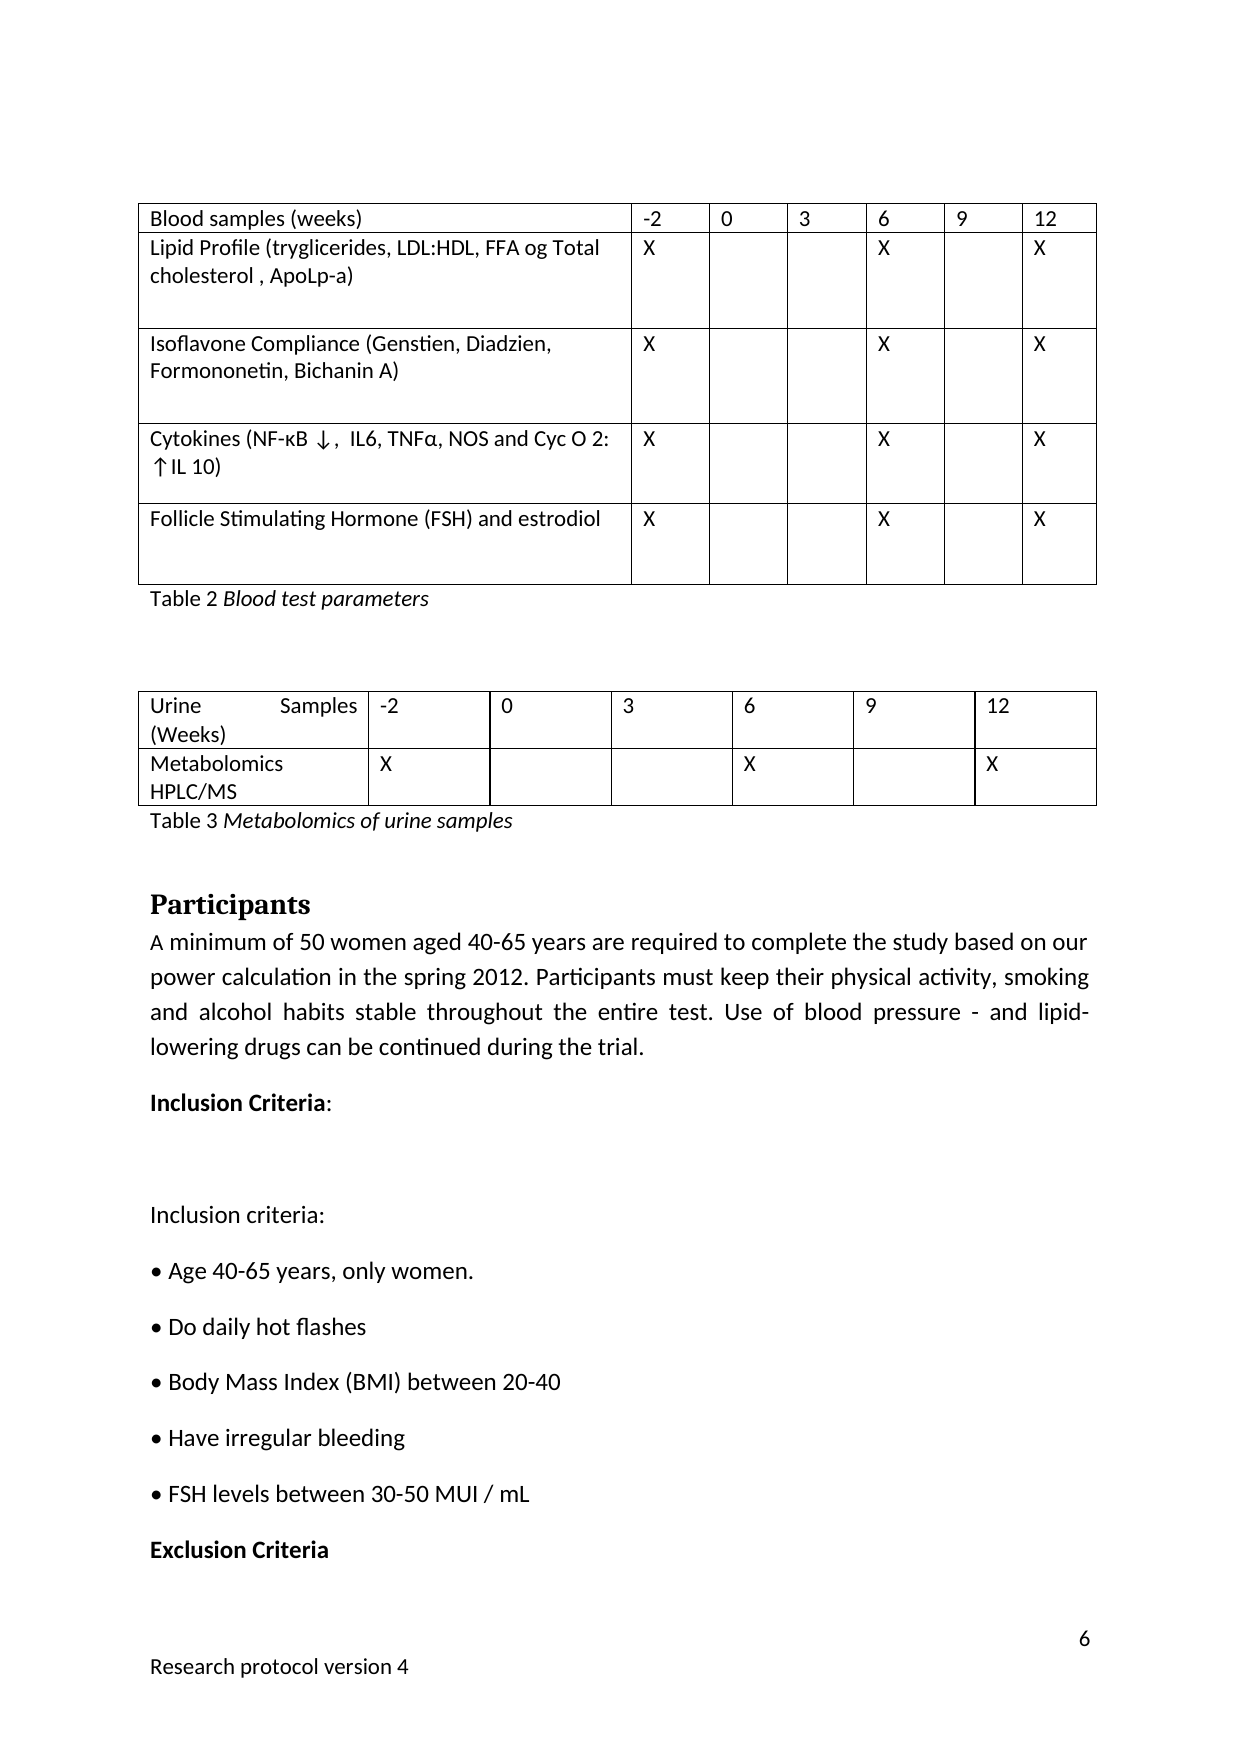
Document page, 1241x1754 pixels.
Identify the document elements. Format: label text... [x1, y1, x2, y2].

table_cell X [1023, 504, 1096, 583]
table_cell [788, 424, 866, 503]
table_cell [788, 233, 866, 328]
table_header 6 [733, 692, 853, 748]
text • FSH levels between 30-50 MUI / mL [150, 1478, 1090, 1509]
text Table 2 Blood test parameters [150, 585, 1090, 613]
table_cell X [733, 749, 853, 805]
text • Age 40-65 years, only women. [150, 1255, 1090, 1285]
table_header 3 [788, 204, 866, 232]
table_cell [612, 749, 732, 805]
table_cell X [632, 504, 709, 583]
table_cell Isoflavone Compliance (Genstien, Diadzien, Formononetin, Bichanin A) [139, 329, 631, 423]
table_cell [710, 329, 787, 423]
table_cell X [632, 329, 709, 423]
table_header -2 [632, 204, 709, 232]
text • Have irregular bleeding [150, 1422, 1090, 1453]
table_cell Cytokines (NF-κB ↓, IL6, TNFα, NOS and Cyc O 2: ↑IL 10) [139, 424, 631, 503]
table_cell [788, 329, 866, 423]
table_header 9 [945, 204, 1022, 232]
text Inclusion Criteria: [150, 1087, 1090, 1118]
subtitle Participants [150, 888, 1090, 922]
table_cell X [1023, 233, 1096, 328]
table_header Urine Samples (Weeks) [139, 692, 368, 748]
table_cell X [867, 233, 944, 328]
table_cell X [867, 504, 944, 583]
table_cell Follicle Stimulating Hormone (FSH) and estrodiol [139, 504, 631, 583]
table_header 3 [612, 692, 732, 748]
table_header 12 [1023, 204, 1096, 232]
table_cell Metabolomics HPLC/MS [139, 749, 368, 805]
text Table 3 Metabolomics of urine samples [150, 806, 1090, 834]
text Exclusion Criteria [150, 1534, 1090, 1564]
table_header 12 [976, 692, 1096, 748]
table_header 0 [491, 692, 611, 748]
table_header 0 [710, 204, 787, 232]
table_cell [710, 424, 787, 503]
table_cell X [632, 424, 709, 503]
table_cell [945, 504, 1022, 583]
table_cell [710, 233, 787, 328]
table_cell [788, 504, 866, 583]
table_cell X [632, 233, 709, 328]
table_cell X [1023, 329, 1096, 423]
table_cell [491, 749, 611, 805]
table_cell Lipid Profile (tryglicerides, LDL:HDL, FFA og Total cholesterol , ApoLp-a) [139, 233, 631, 328]
table_cell [945, 329, 1022, 423]
table_cell X [867, 424, 944, 503]
table_header 6 [867, 204, 944, 232]
table_header 9 [854, 692, 974, 748]
table_cell [945, 424, 1022, 503]
text • Body Mass Index (BMI) between 20-40 [150, 1367, 1090, 1397]
table_header -2 [369, 692, 489, 748]
table_cell X [976, 749, 1096, 805]
table_header Blood samples (weeks) [139, 204, 631, 232]
table_cell [854, 749, 974, 805]
table_cell X [369, 749, 489, 805]
text • Do daily hot flashes [150, 1311, 1090, 1341]
table_cell [945, 233, 1022, 328]
table_cell X [867, 329, 944, 423]
table_cell X [1023, 424, 1096, 503]
table_cell [710, 504, 787, 583]
text Inclusion criteria: [150, 1199, 1090, 1229]
text A minimum of 50 women aged 40-65 years are required to complete the study based on our power calculation in the spring 2012. Participants must keep their physical activity, smoking and alcohol habits stable throughout the entire test. Use of blood pressure - and lipid-lowering drugs can be continued during the trial. [150, 927, 1090, 1062]
